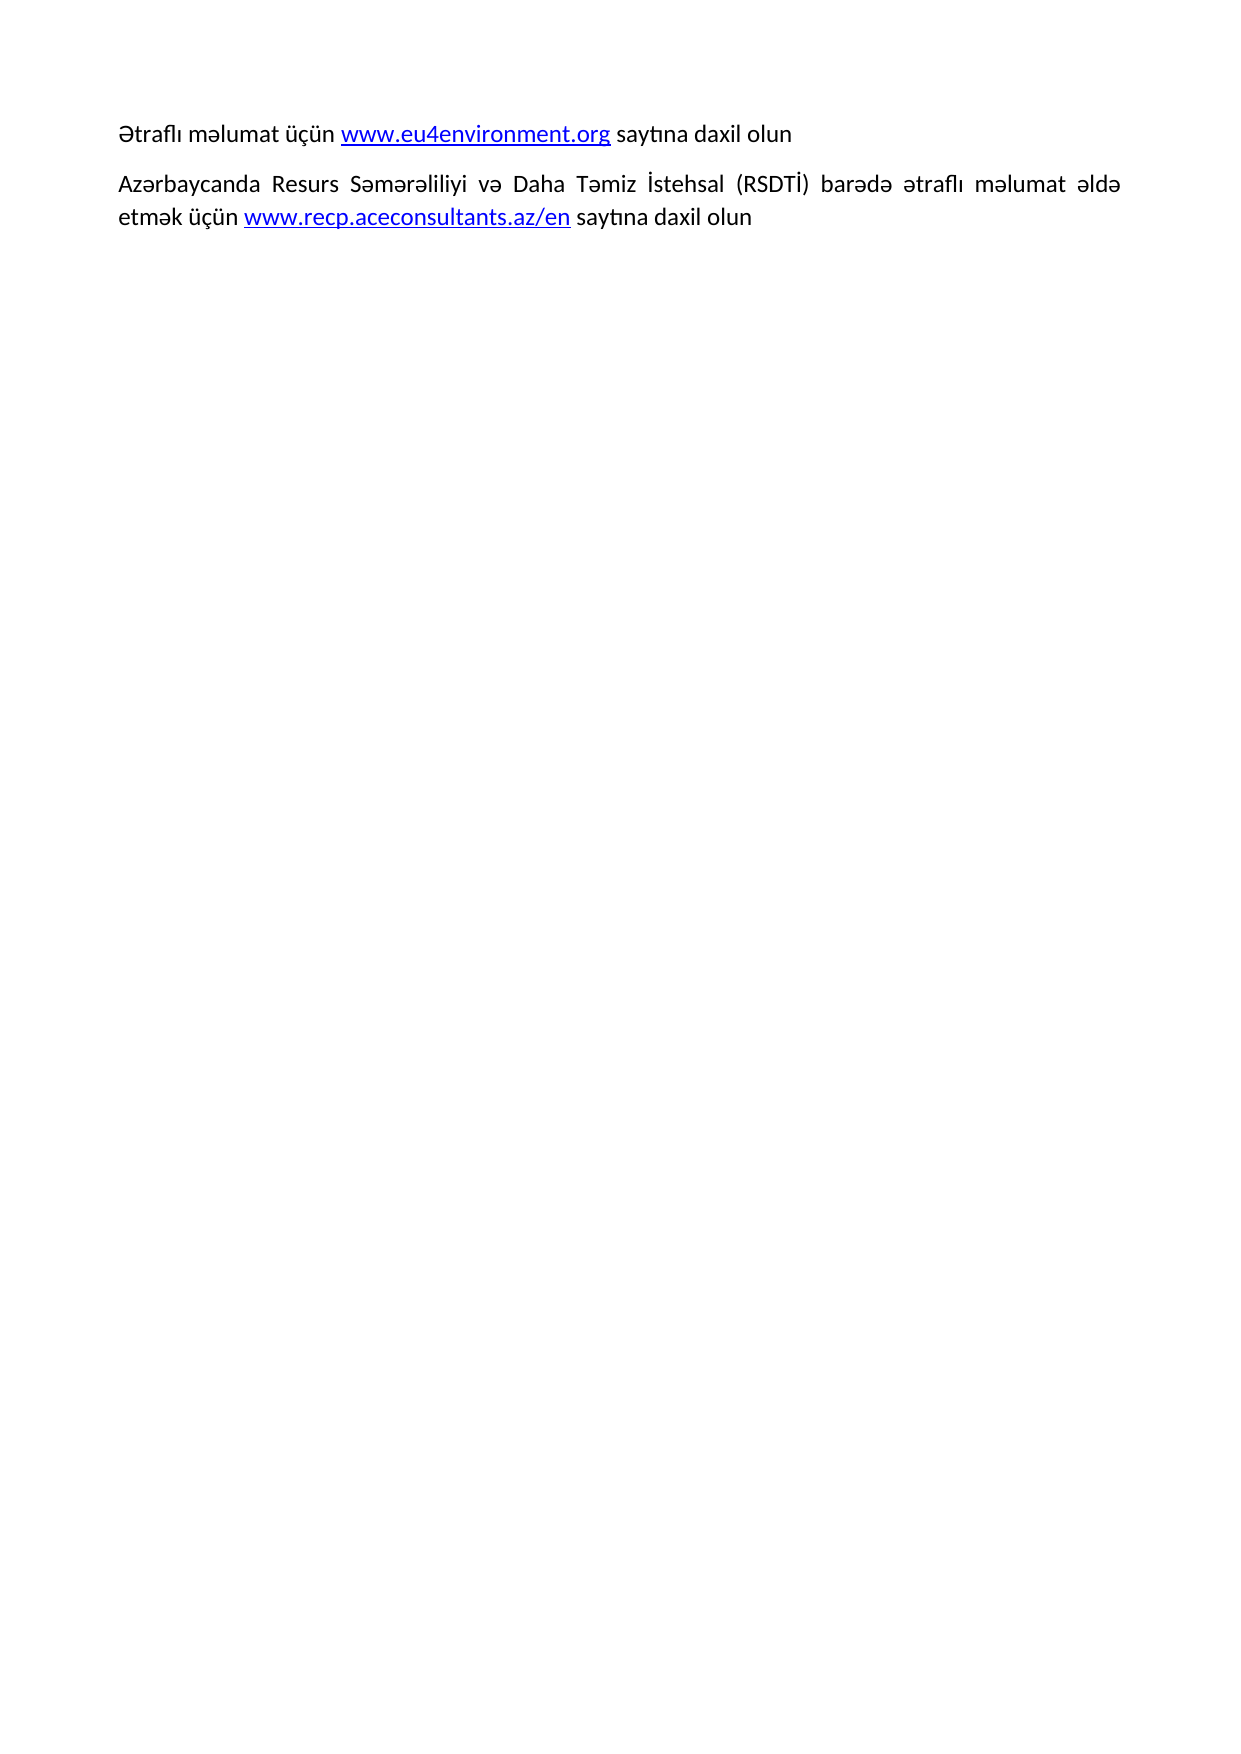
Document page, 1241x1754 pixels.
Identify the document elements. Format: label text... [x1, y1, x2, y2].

text Ətraflı məlumat üçün www.eu4environment.org saytına daxil olun [118, 118, 1122, 149]
text Azərbaycanda Resurs Səmərəliliyi və Daha Təmiz İstehsal (RSDTİ) barədə ətraflı məlumat əldə etmək üçün www.recp.aceconsultants.az/en saytına daxil olun [118, 168, 1122, 231]
